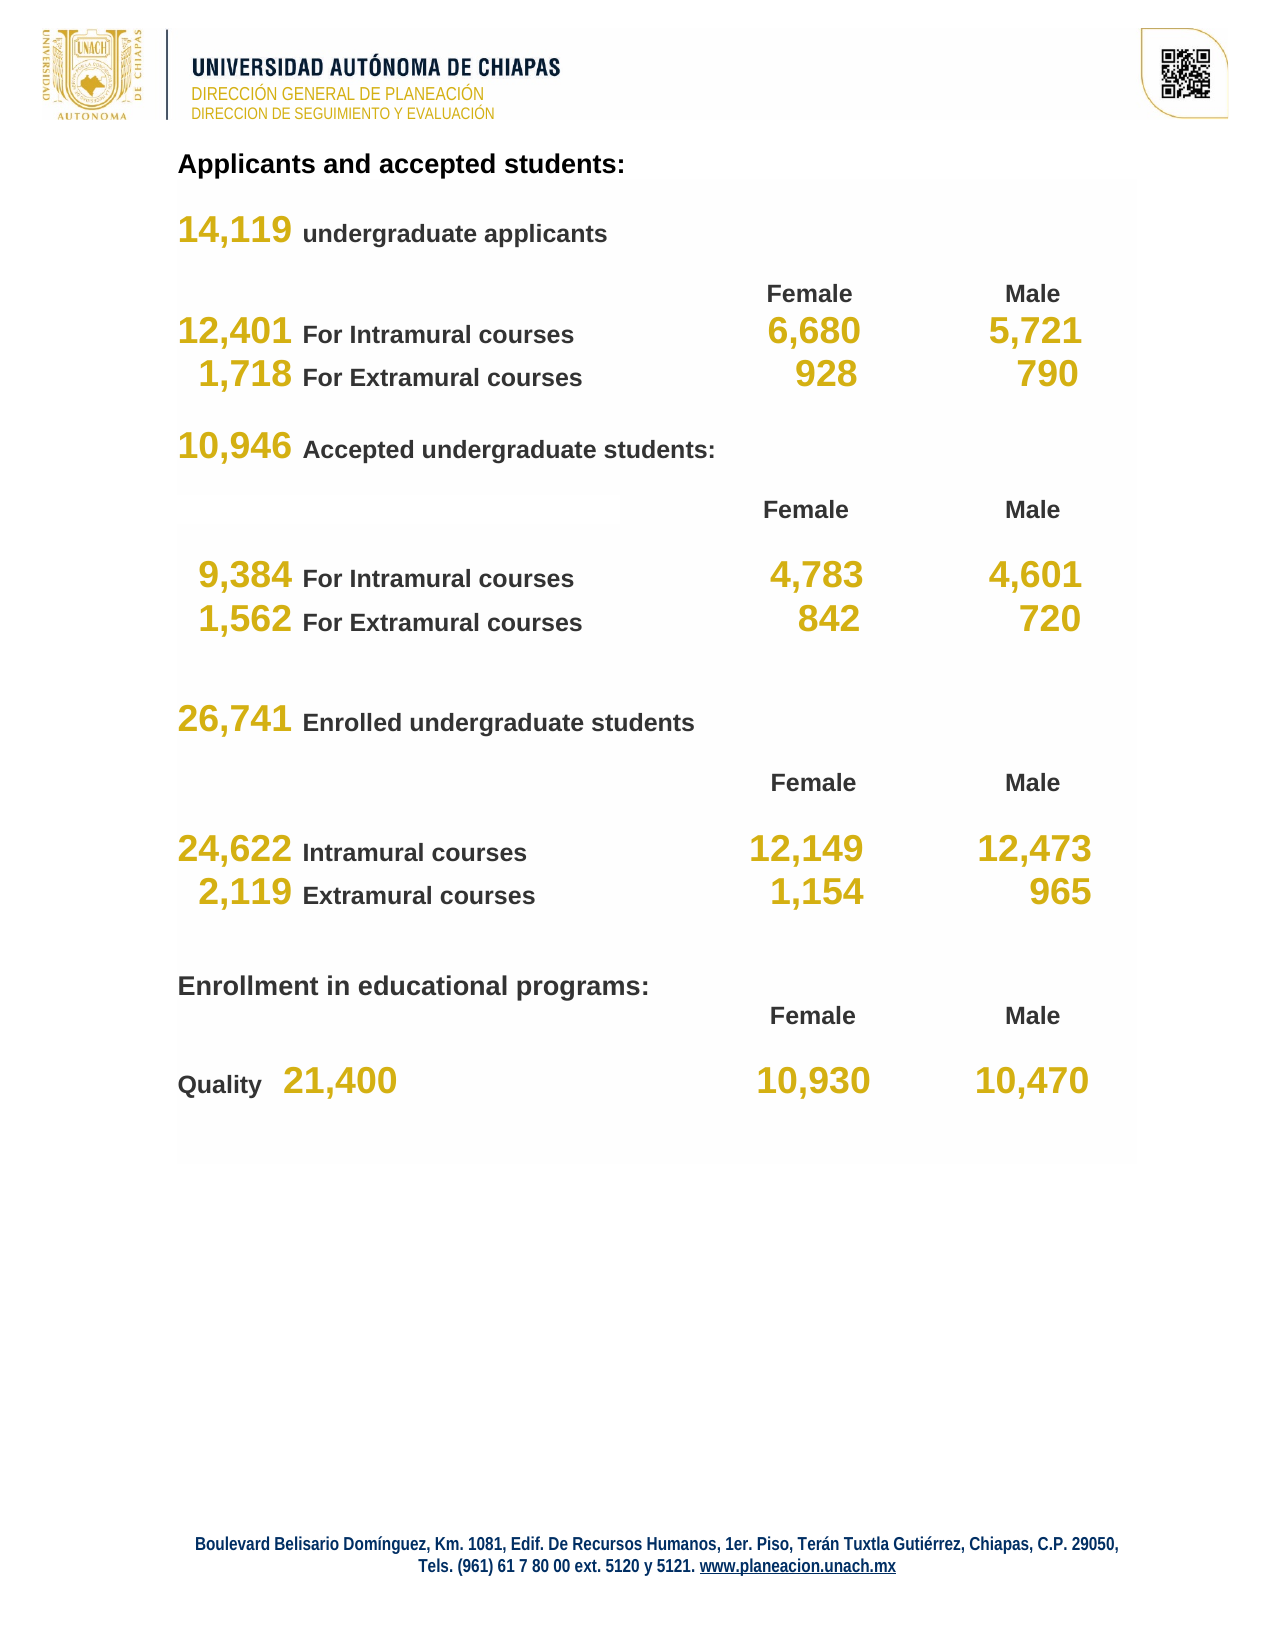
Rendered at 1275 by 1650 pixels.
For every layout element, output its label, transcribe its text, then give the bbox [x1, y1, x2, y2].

text 9,384 For Intramural courses 4,783 4,601 [177, 553, 1137, 596]
text 26,741 Enrolled undergraduate students [177, 696, 1137, 739]
text 14,119 undergraduate applicants [177, 208, 1137, 251]
text 1,718 For Extramural courses 928 790 [177, 351, 1137, 394]
text 2,119 Extramural courses 1,154 965 [177, 869, 1137, 912]
picture [42, 28, 1229, 120]
text Female Male [177, 1001, 1137, 1029]
text 1,562 For Extramural courses 842 720 [177, 596, 1137, 639]
text Applicants and accepted students: [177, 148, 1137, 179]
text Enrollment in educational programs: [177, 969, 1137, 1001]
text Female Male [177, 279, 1137, 308]
text Female Male [620, 495, 1137, 524]
text 10,946 Accepted undergraduate students: [177, 423, 1137, 466]
text Female Male [177, 768, 1137, 797]
text 24,622 Intramural courses 12,149 12,473 [177, 826, 1137, 869]
text 12,401 For Intramural courses 6,680 5,721 [177, 308, 1137, 351]
text Quality 21,400 10,930 10,470 [177, 1058, 1137, 1101]
